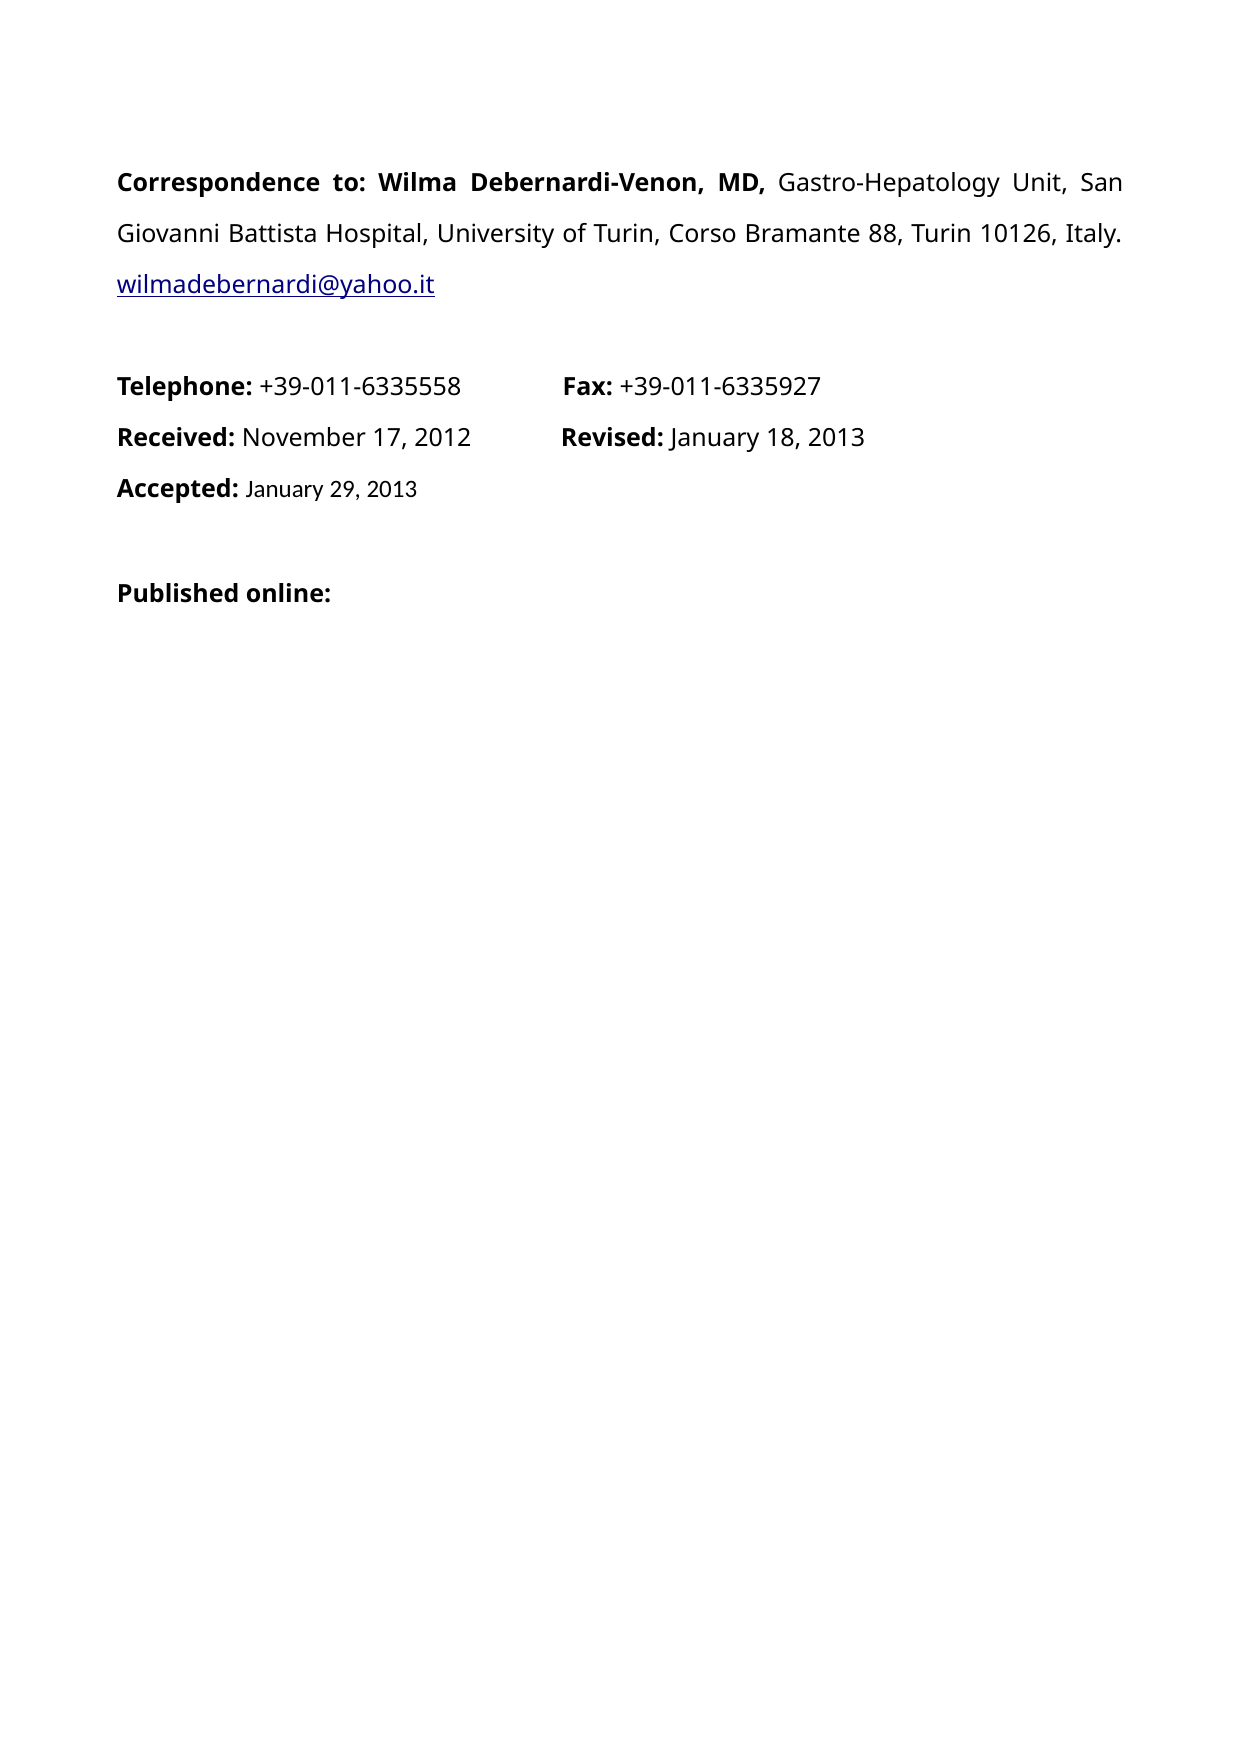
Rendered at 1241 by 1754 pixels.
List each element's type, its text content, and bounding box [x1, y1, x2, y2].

text Published online: [117, 576, 1123, 610]
text Correspondence to: Wilma Debernardi-Venon, MD, Gastro-Hepatology Unit, San Giovanni Battista Hospital, University of Turin, Corso Bramante 88, Turin 10126, Italy. wilmadebernardi@yahoo.it [117, 164, 1123, 301]
text Telephone: +39-011-6335558 Fax: +39-011-6335927 [117, 369, 1123, 403]
text Received: November 17, 2012 Revised: January 18, 2013 [117, 420, 1123, 454]
text Accepted: January 29, 2013 [117, 471, 1123, 505]
